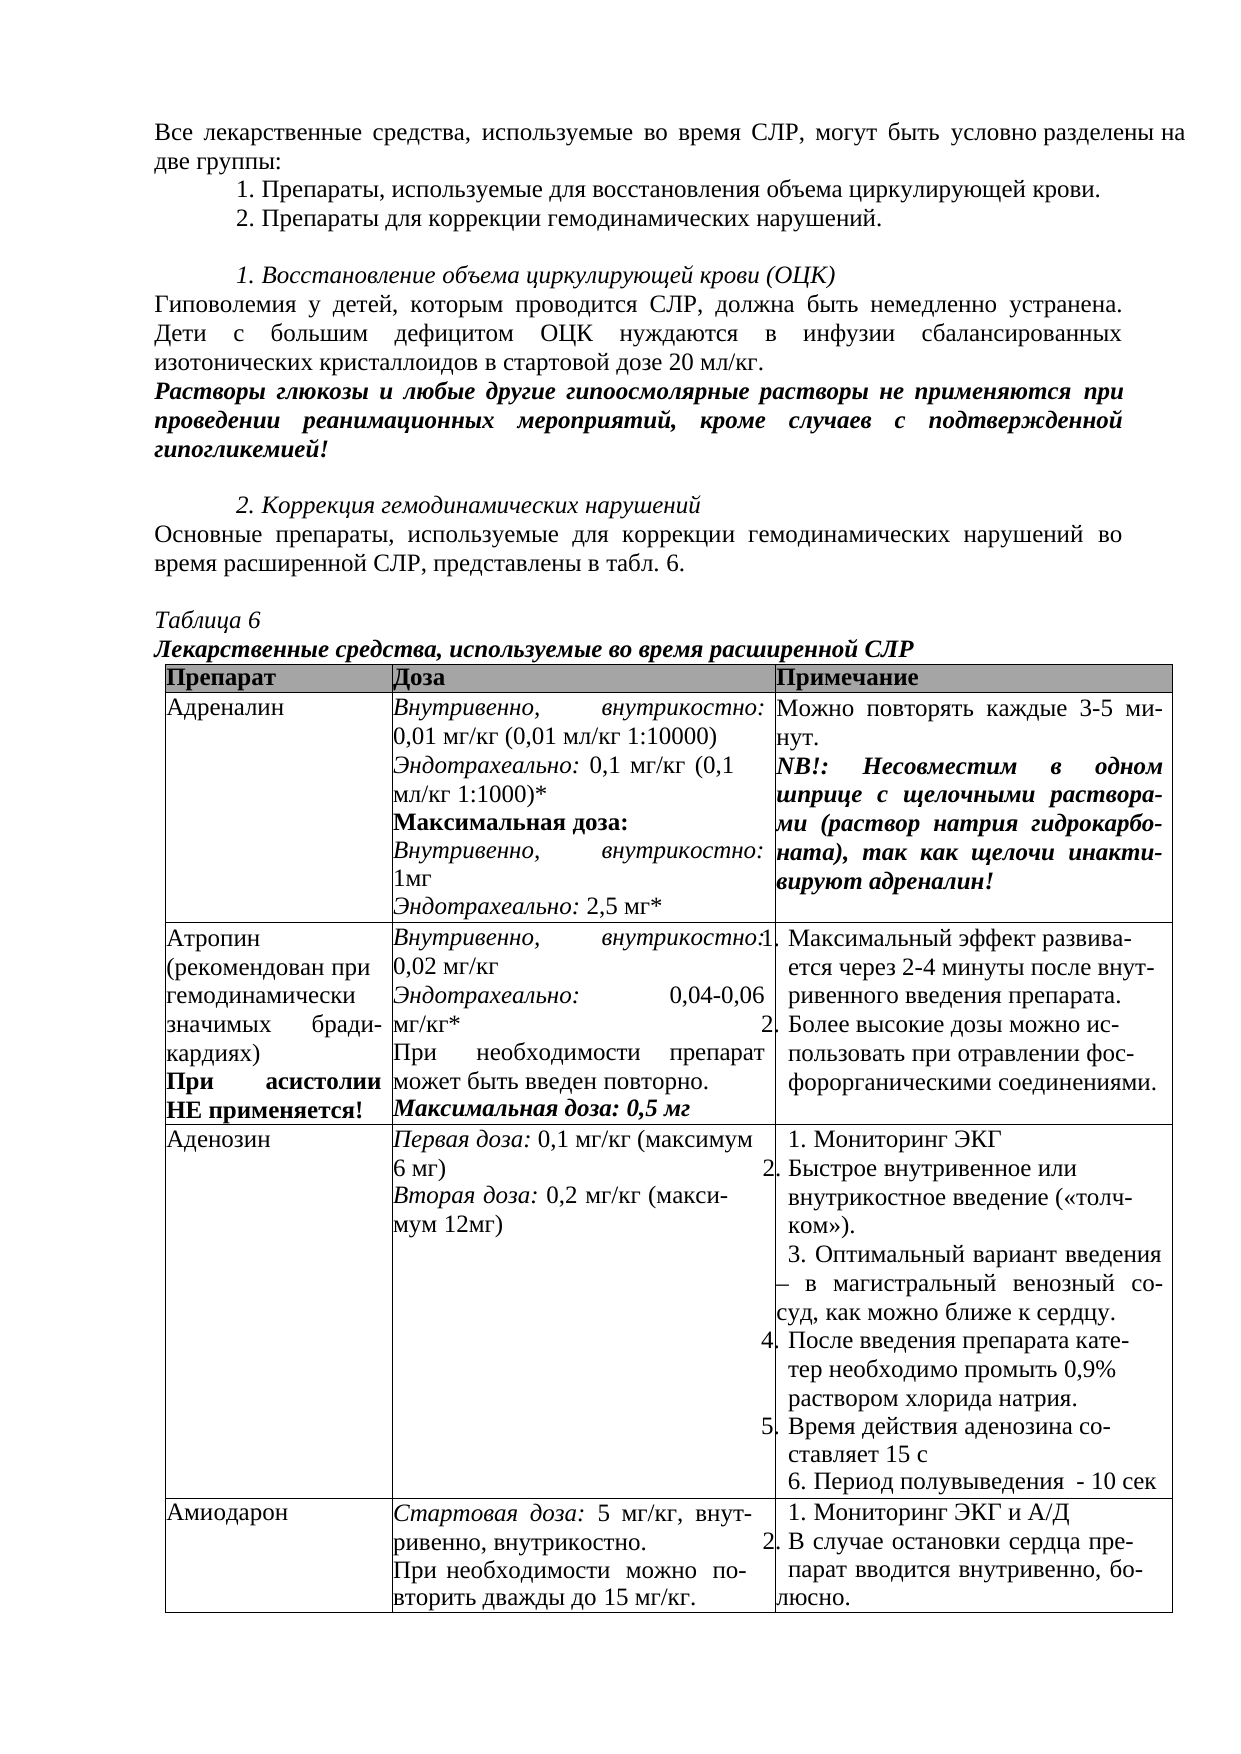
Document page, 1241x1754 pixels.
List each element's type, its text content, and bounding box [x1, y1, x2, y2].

text Все лекарственные средства, используемые во время СЛР, могут быть условно разделены на две группы: [154, 117, 1186, 175]
text Таблица 6 [154, 605, 1186, 634]
list Препараты для коррекции гемодинамических нарушений. [236, 203, 1186, 232]
table_cell Аденозин [166, 1125, 392, 1497]
text Растворы глюкозы и любые другие гипоосмолярные растворы не применяются при проведении реанимационных мероприятий, кроме случаев с подтвержденной гипогликемией! [154, 376, 1124, 463]
table_cell Внутривенно, внутрикостно: 0,01 мг/кг (0,01 мл/кг 1:10000) Эндотрахеально: 0,1 мг/кг (0,1 мл/кг 1:1000)* Максимальная доза: Внутривенно, внутрикостно: 1мг Эндотрахеально: 2,5 мг* [393, 693, 775, 922]
table_cell Внутривенно, внутрикостно: 0,02 мг/кг Эндотрахеально: 0,04-0,06 мг/кг* При необходимости препарат может быть введен повторно. Максимальная доза: 0,5 мг [393, 923, 775, 1124]
table_header Примечание [776, 665, 1172, 692]
table_cell Амиодарон [166, 1499, 392, 1612]
list Коррекция гемодинамических нарушений [236, 491, 1186, 519]
table_cell Адреналин [166, 693, 392, 922]
table_cell Первая доза: 0,1 мг/кг (максимум 6 мг) Вторая доза: 0,2 мг/кг (макси- мум 12мг) [393, 1125, 775, 1497]
table_header Препарат [166, 665, 392, 692]
text Гиповолемия у детей, которым проводится СЛР, должна быть немедленно устранена. Дети с большим дефицитом ОЦК нуждаются в инфузии сбалансированных изотонических кристаллоидов в стартовой дозе 20 мл/кг. [154, 289, 1123, 376]
table_cell Можно повторять каждые 3-5 ми- нут. NB!: Несовместим в одном шприце с щелочными раствора- ми (раствор натрия гидрокарбо- ната), так как щелочи инакти- вируют адреналин! [776, 693, 1172, 922]
table_cell Мониторинг ЭКГ и А/Д В случае остановки сердца пре- парат вводится внутривенно, бо- люсно. [776, 1499, 1172, 1612]
table_header Доза [393, 665, 775, 692]
list Препараты, используемые для восстановления объема циркулирующей крови. [236, 175, 1186, 203]
table_cell Атропин (рекомендован при гемодинамически значимых бради- кардиях) При асистолии НЕ применяется! [166, 923, 392, 1124]
text Основные препараты, используемые для коррекции гемодинамических нарушений во время расширенной СЛР, представлены в табл. 6. [154, 519, 1122, 577]
text Лекарственные средства, используемые во время расширенной СЛР [154, 634, 1186, 663]
table_cell Стартовая доза: 5 мг/кг, внут- ривенно, внутрикостно. При необходимости можно по- вторить дважды до 15 мг/кг. [393, 1499, 775, 1612]
table_cell Максимальный эффект развива- ется через 2-4 минуты после внут- ривенного введения препарата. Более высокие дозы можно ис- пользовать при отравлении фос- форорганическими соединениями. [776, 923, 1172, 1124]
table_cell Мониторинг ЭКГ Быстрое внутривенное или внутрикостное введение («толч- ком»). Оптимальный вариант введения – в магистральный венозный со- суд, как можно ближе к сердцу. После введения препарата кате- тер необходимо промыть 0,9% раствором хлорида натрия. Время действия аденозина со- ставляет 15 с Период полувыведения - 10 сек [776, 1125, 1172, 1497]
list Восстановление объема циркулирующей крови (ОЦК) [236, 261, 1186, 289]
